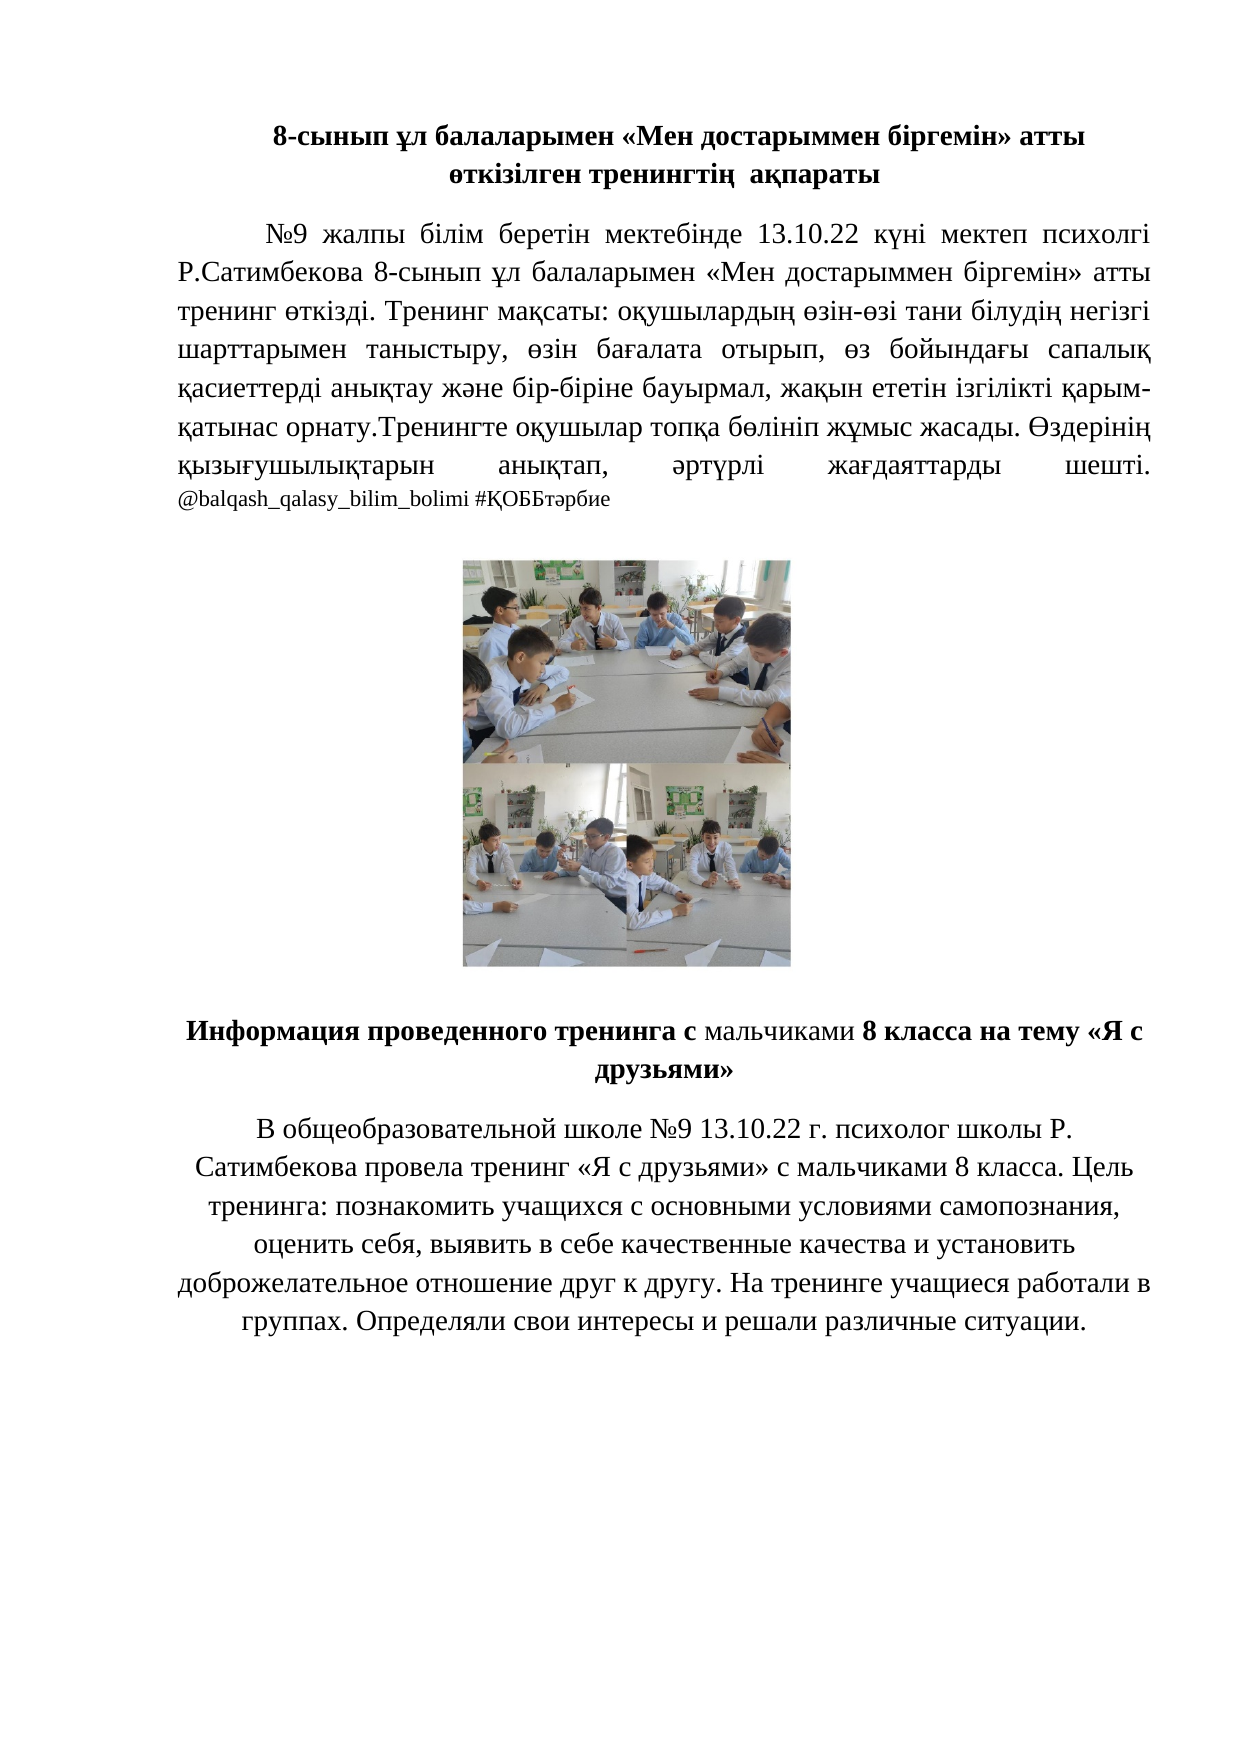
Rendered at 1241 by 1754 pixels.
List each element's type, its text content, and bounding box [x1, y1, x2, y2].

text Информация проведенного тренинга с мальчиками 8 класса на тему «Я с друзьями» [177, 1013, 1152, 1085]
picture [459, 536, 797, 986]
text 8-сынып ұл балаларымен «Мен достарыммен біргемін» атты өткізілген тренингтің ақпараты [177, 118, 1152, 190]
text В общеобразовательной школе №9 13.10.22 г. психолог школы Р. Сатимбекова провела тренинг «Я с друзьями» с мальчиками 8 класса. Цель тренинга: познакомить учащихся с основными условиями самопознания, оценить себя, выявить в себе качественные качества и установить доброжелательное отношение друг к другу. На тренинге учащиеся работали в группах. Определяли свои интересы и решали различные ситуации. [177, 1111, 1152, 1337]
text №9 жалпы білім беретін мектебінде 13.10.22 күні мектеп психолгі Р.Сатимбекова 8-сынып ұл балаларымен «Мен достарыммен біргемін» атты тренинг өткізді. Тренинг мақсаты: оқушылардың өзін-өзі тани білудің негізгі шарттарымен таныстыру, өзін бағалата отырып, өз бойындағы сапалық қасиеттерді анықтау және бір-біріне бауырмал, жақын ететін ізгілікті қарым-қатынас орнату.Тренингте оқушылар топқа бөлініп жұмыс жасады. Өздерінің қызығушылықтарын анықтап, әртүрлі жағдаяттарды шешті. @balqash_qalasy_bilim_bolimi #ҚОББтәрбие [177, 216, 1152, 511]
